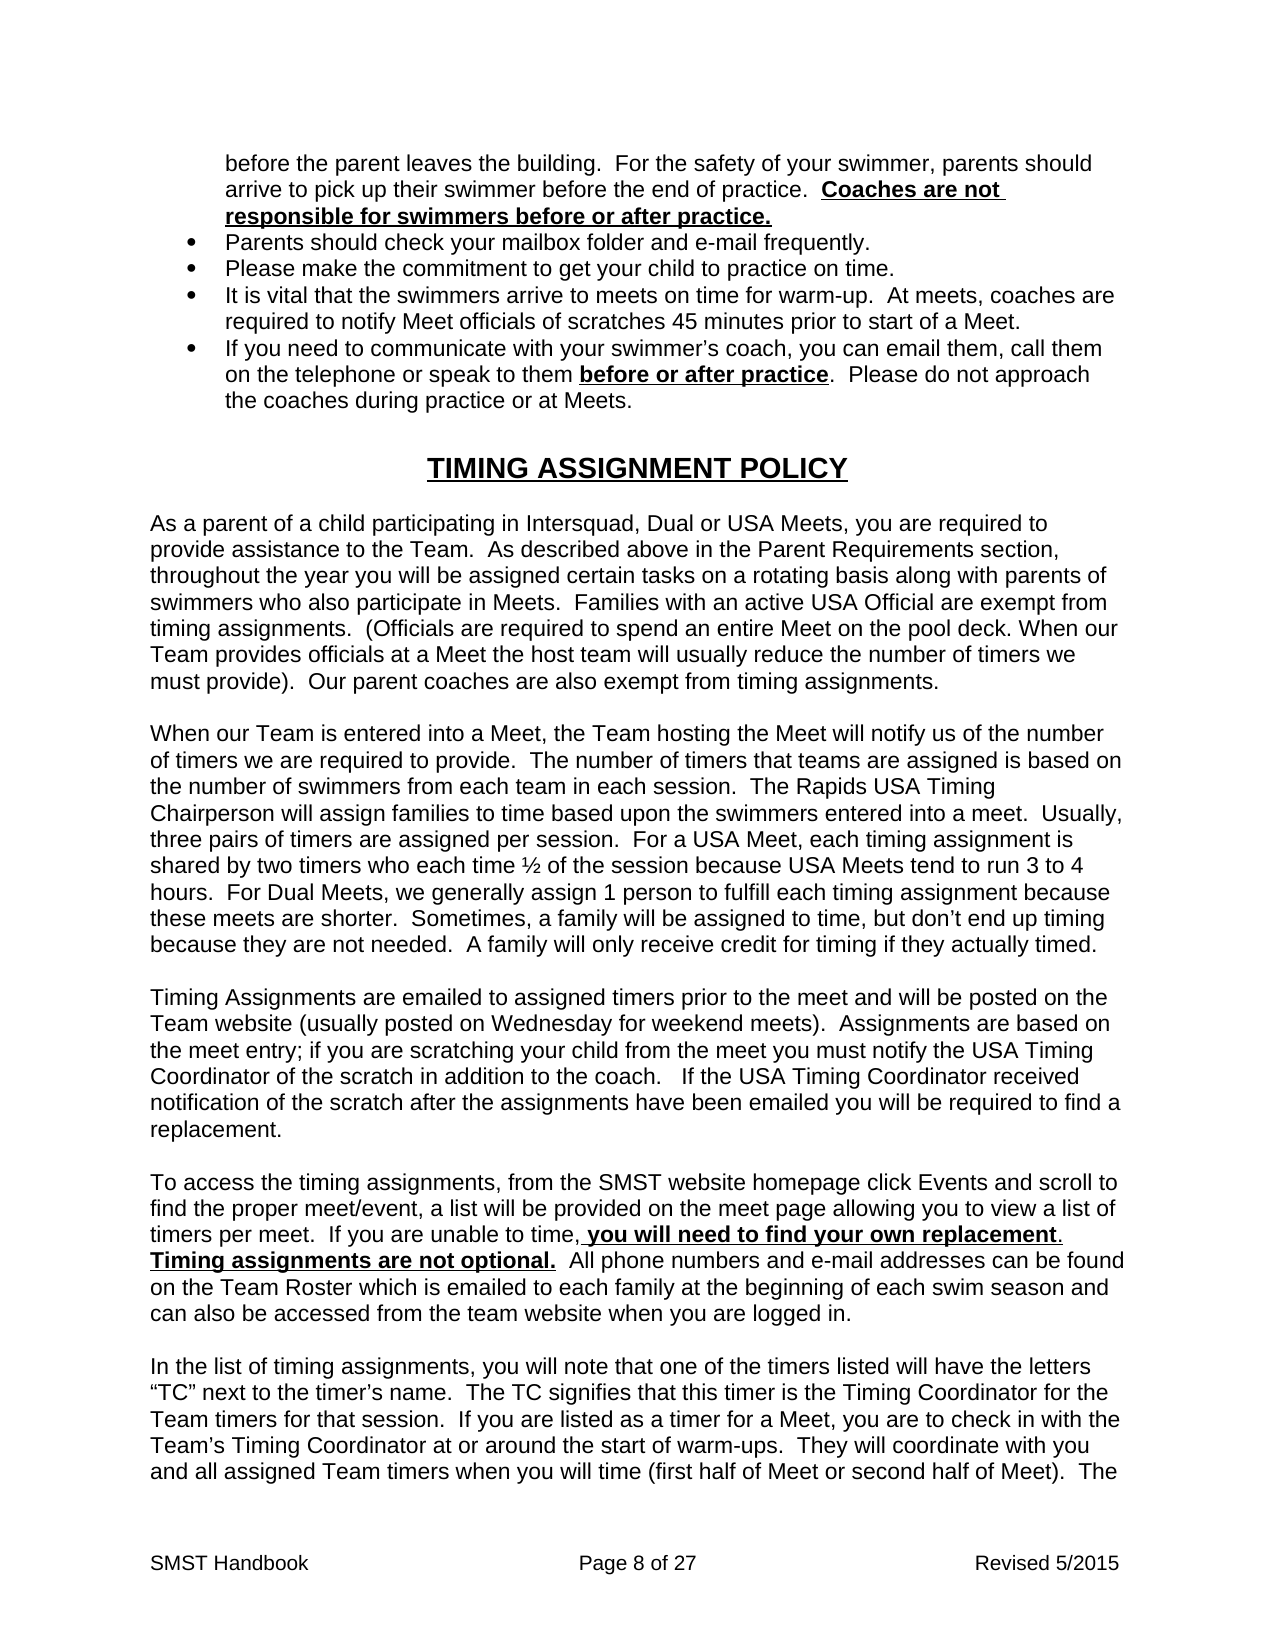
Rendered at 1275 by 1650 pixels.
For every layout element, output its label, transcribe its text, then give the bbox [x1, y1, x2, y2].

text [150, 1353, 1125, 1485]
text Timing Assignments are emailed to assigned timers prior to the meet and will be posted on the Team website (usually posted on Wednesday for weekend meets). Assignments are based on the meet entry; if you are scratching your child from the meet you must notify the USA Timing Coordinator of the scratch in addition to the coach. If the USA Timing Coordinator received notification of the scratch after the assignments have been emailed you will be required to find a replacement. [150, 984, 1125, 1142]
subtitle Timing Assignment Policy [150, 451, 1125, 484]
list It is vital that the swimmers arrive to meets on time for warm-up. At meets, coaches are required to notify Meet officials of scratches 45 minutes prior to start of a Meet. [187, 282, 1125, 334]
text When our Team is entered into a Meet, the Team hosting the Meet will notify us of the number of timers we are required to provide. The number of timers that teams are assigned is based on the number of swimmers from each team in each session. The Rapids USA Timing Chairperson will assign families to time based upon the swimmers entered into a meet. Usually, three pairs of timers are assigned per session. For a USA Meet, each timing assignment is shared by two timers who each time ½ of the session because USA Meets tend to run 3 to 4 hours. For Dual Meets, we generally assign 1 person to fulfill each timing assignment because these meets are shorter. Sometimes, a family will be assigned to time, but don’t end up timing because they are not needed. A family will only receive credit for timing if they actually timed. [150, 720, 1125, 958]
list Parents should check your mailbox folder and e-mail frequently. [187, 229, 1125, 255]
list If you need to communicate with your swimmer’s coach, you can email them, call them on the telephone or speak to them before or after practice. Please do not approach the coaches during practice or at Meets. [187, 334, 1125, 413]
text As a parent of a child participating in Intersquad, Dual or USA Meets, you are required to provide assistance to the Team. As described above in the Parent Requirements section, throughout the year you will be assigned certain tasks on a rotating basis along with parents of swimmers who also participate in Meets. Families with an active USA Official are exempt from timing assignments. (Officials are required to spend an entire Meet on the pool deck. When our Team provides officials at a Meet the host team will usually reduce the number of timers we must provide). Our parent coaches are also exempt from timing assignments. [150, 509, 1125, 694]
list Please make the commitment to get your child to practice on time. [187, 255, 1125, 282]
text To access the timing assignments, from the SMST website homepage click Events and scroll to find the proper meet/event, a list will be provided on the meet page allowing you to view a list of timers per meet. If you are unable to time, you will need to find your own replacement. Timing assignments are not optional. All phone numbers and e-mail addresses can be found on the Team Roster which is emailed to each family at the beginning of each swim season and can also be accessed from the team website when you are logged in. [150, 1168, 1125, 1327]
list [187, 150, 1125, 229]
